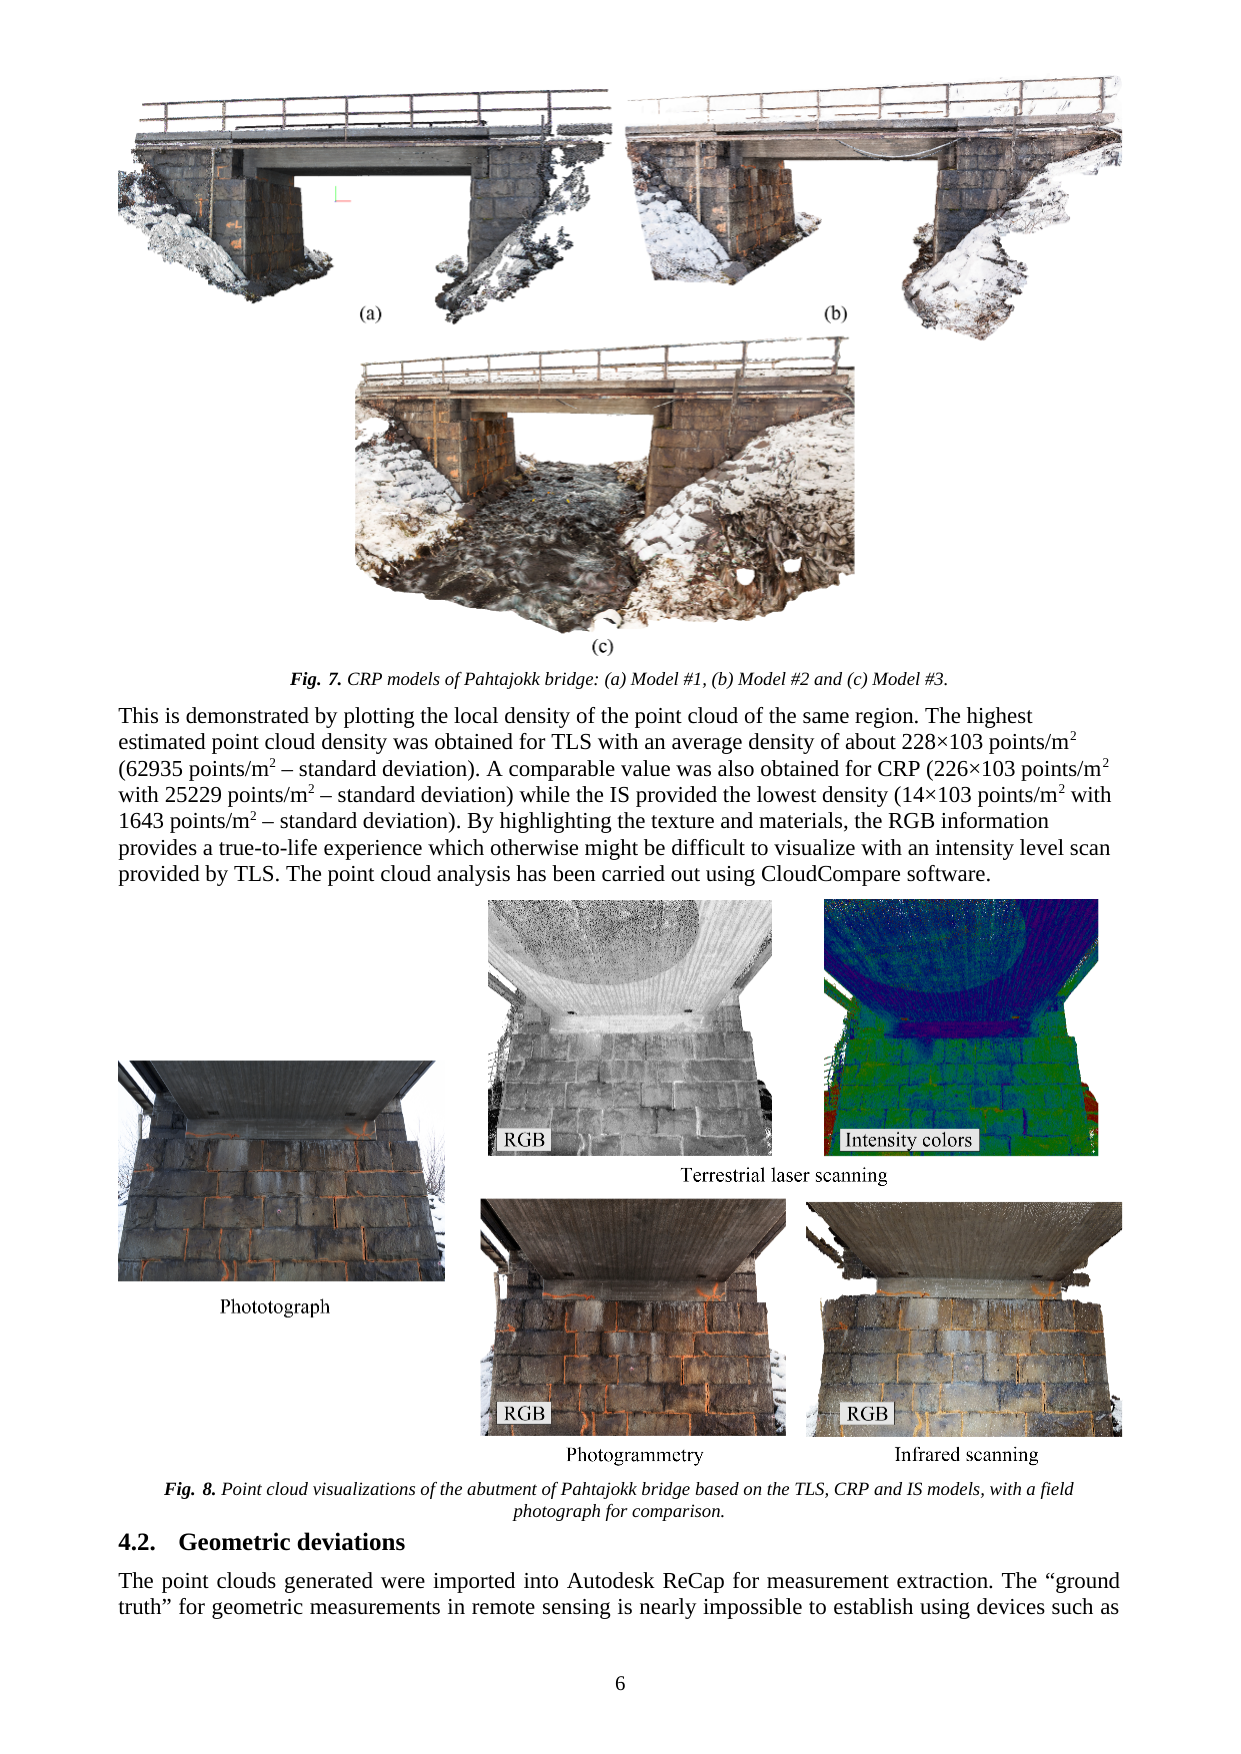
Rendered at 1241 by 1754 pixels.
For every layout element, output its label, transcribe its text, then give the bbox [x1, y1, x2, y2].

text This is demonstrated by plotting the local density of the point cloud of the same region. The highest estimated point cloud density was obtained for TLS with an average density of about 228×103 points/m2 (62935 points/m2 – standard deviation). A comparable value was also obtained for CRP (226×103 points/m2 with 25229 points/m2 – standard deviation) while the IS provided the lowest density (14×103 points/m2 with 1643 points/m2 – standard deviation). By highlighting the texture and materials, the RGB information provides a true-to-life experience which otherwise might be difficult to visualize with an intensity level scan provided by TLS. The point cloud analysis has been carried out using CloudCompare software. [118, 702, 1122, 887]
subtitle Geometric deviations [118, 1533, 1122, 1554]
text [118, 1567, 1122, 1619]
text Fig. 7. CRP models of Pahtajokk bridge: (a) Model #1, (b) Model #2 and (c) Model #3. [118, 668, 1122, 689]
text Fig. 8. Point cloud visualizations of the abutment of Pahtajokk bridge based on the TLS, CRP and IS models, with a field photograph for comparison. [118, 1478, 1122, 1521]
picture [118, 899, 1123, 1466]
picture [118, 73, 1123, 656]
